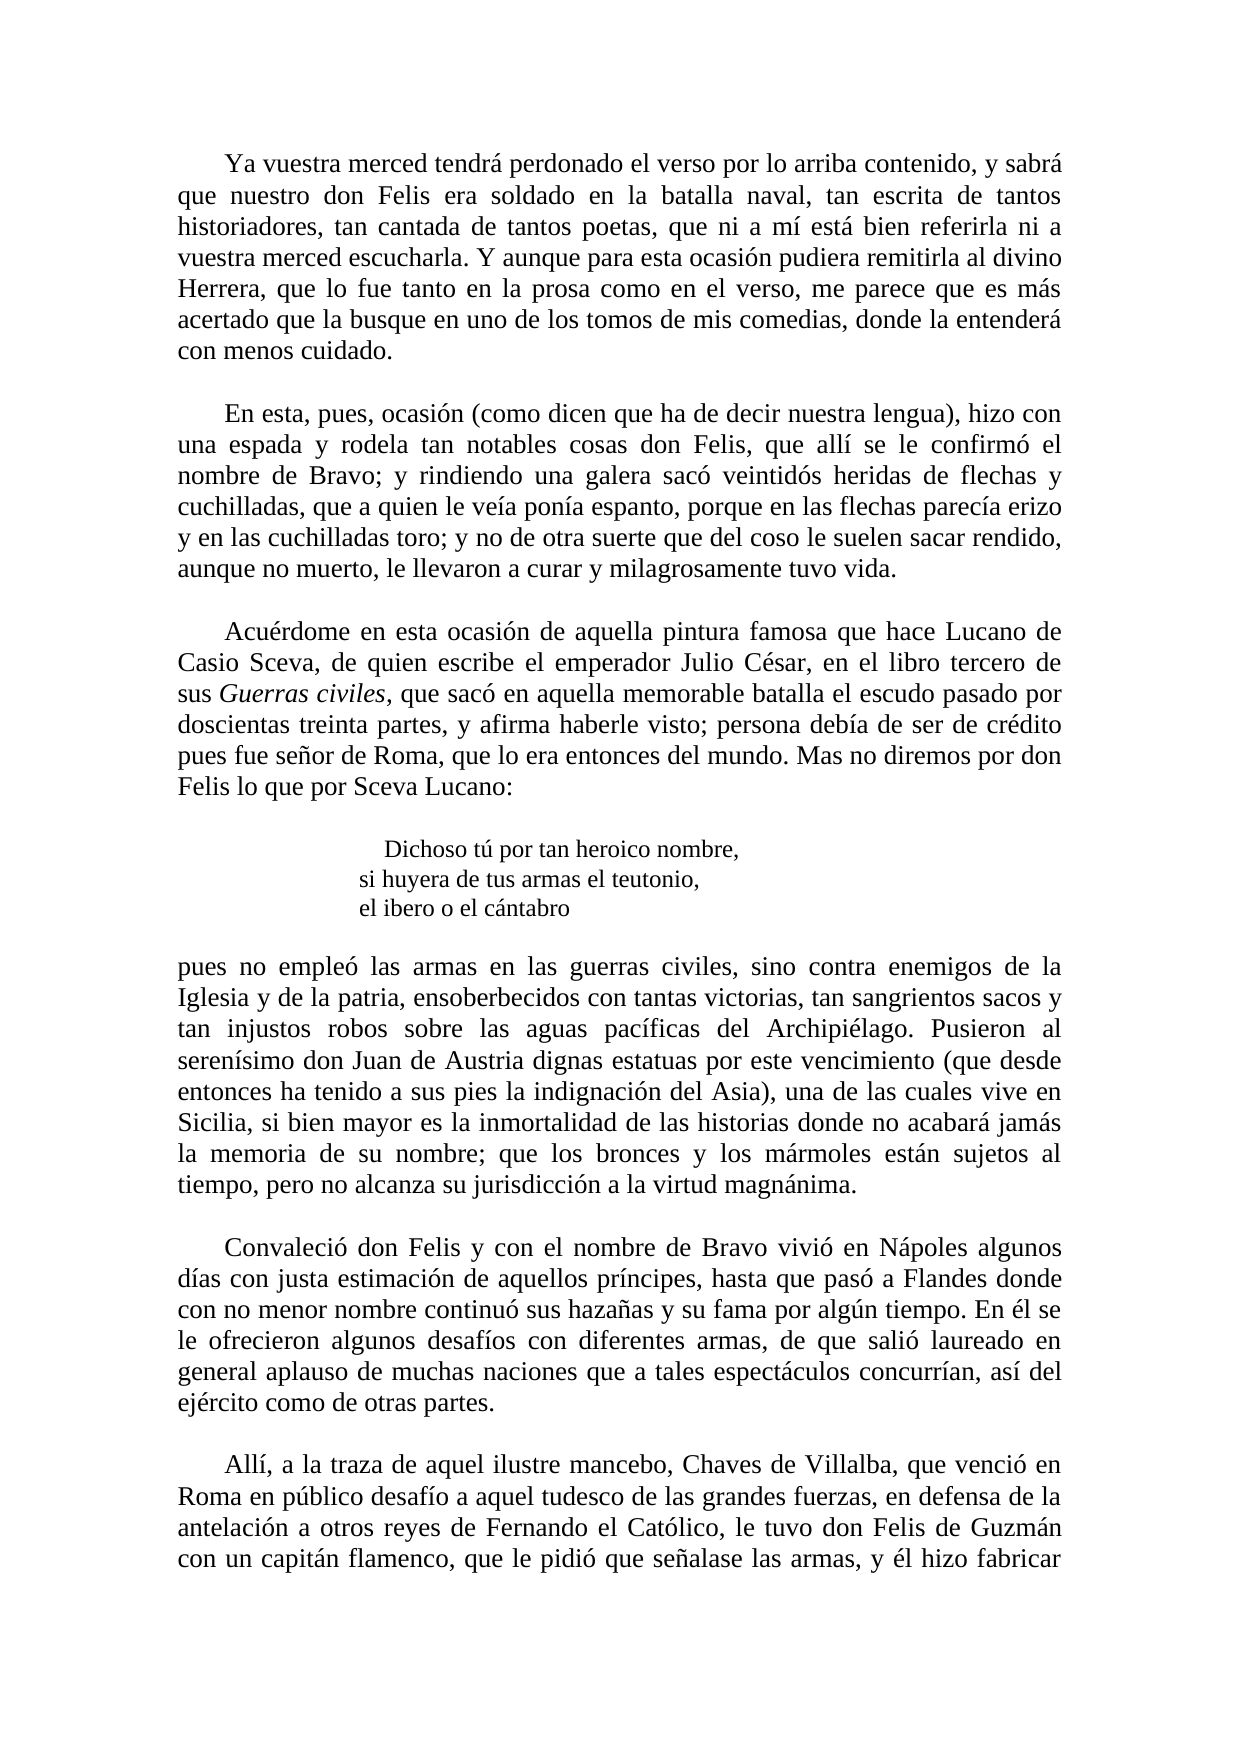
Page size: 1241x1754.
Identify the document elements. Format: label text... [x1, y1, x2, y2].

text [177, 1449, 1063, 1573]
table_header [310, 802, 930, 922]
text Acuérdome en esta ocasión de aquella pintura famosa que hace Lucano de Casio Sceva, de quien escribe el emperador Julio César, en el libro tercero de sus Guerras civiles, que sacó en aquella memorable batalla el escudo pasado por doscientas treinta partes, y afirma haberle visto; persona debía de ser de crédito pues fue señor de Roma, que lo era entonces del mundo. Mas no diremos por don Felis lo que por Sceva Lucano: [177, 615, 1063, 802]
text pues no empleó las armas en las guerras civiles, sino contra enemigos de la Iglesia y de la patria, ensoberbecidos con tantas victorias, tan sangrientos sacos y tan injustos robos sobre las aguas pacíficas del Archipiélago. Pusieron al serenísimo don Juan de Austria dignas estatuas por este vencimiento (que desde entonces ha tenido a sus pies la indignación del Asia), una de las cuales vive en Sicilia, si bien mayor es la inmortalidad de las historias donde no acabará jamás la memoria de su nombre; que los bronces y los mármoles están sujetos al tiempo, pero no alcanza su jurisdicción a la virtud magnánima. [177, 950, 1063, 1199]
text En esta, pues, ocasión (como dicen que ha de decir nuestra lengua), hizo con una espada y rodela tan notables cosas don Felis, que allí se le confirmó el nombre de Bravo; y rindiendo una galera sacó veintidós heridas de flechas y cuchilladas, que a quien le veía ponía espanto, porque en las flechas parecía erizo y en las cuchilladas toro; y no de otra suerte que del coso le suelen sacar rendido, aunque no muerto, le llevaron a curar y milagrosamente tuvo vida. [177, 397, 1063, 584]
text Ya vuestra merced tendrá perdonado el verso por lo arriba contenido, y sabrá que nuestro don Felis era soldado en la batalla naval, tan escrita de tantos historiadores, tan cantada de tantos poetas, que ni a mí está bien referirla ni a vuestra merced escucharla. Y aunque para esta ocasión pudiera remitirla al divino Herrera, que lo fue tanto en la prosa como en el verso, me parece que es más acertado que la busque en uno de los tomos de mis comedias, donde la entenderá con menos cuidado. [177, 148, 1063, 366]
text Convaleció don Felis y con el nombre de Bravo vivió en Nápoles algunos días con justa estimación de aquellos príncipes, hasta que pasó a Flandes donde con no menor nombre continuó sus hazañas y su fama por algún tiempo. En él se le ofrecieron algunos desafíos con diferentes armas, de que salió laureado en general aplauso de muchas naciones que a tales espectáculos concurrían, así del ejército como de otras partes. [177, 1231, 1063, 1417]
